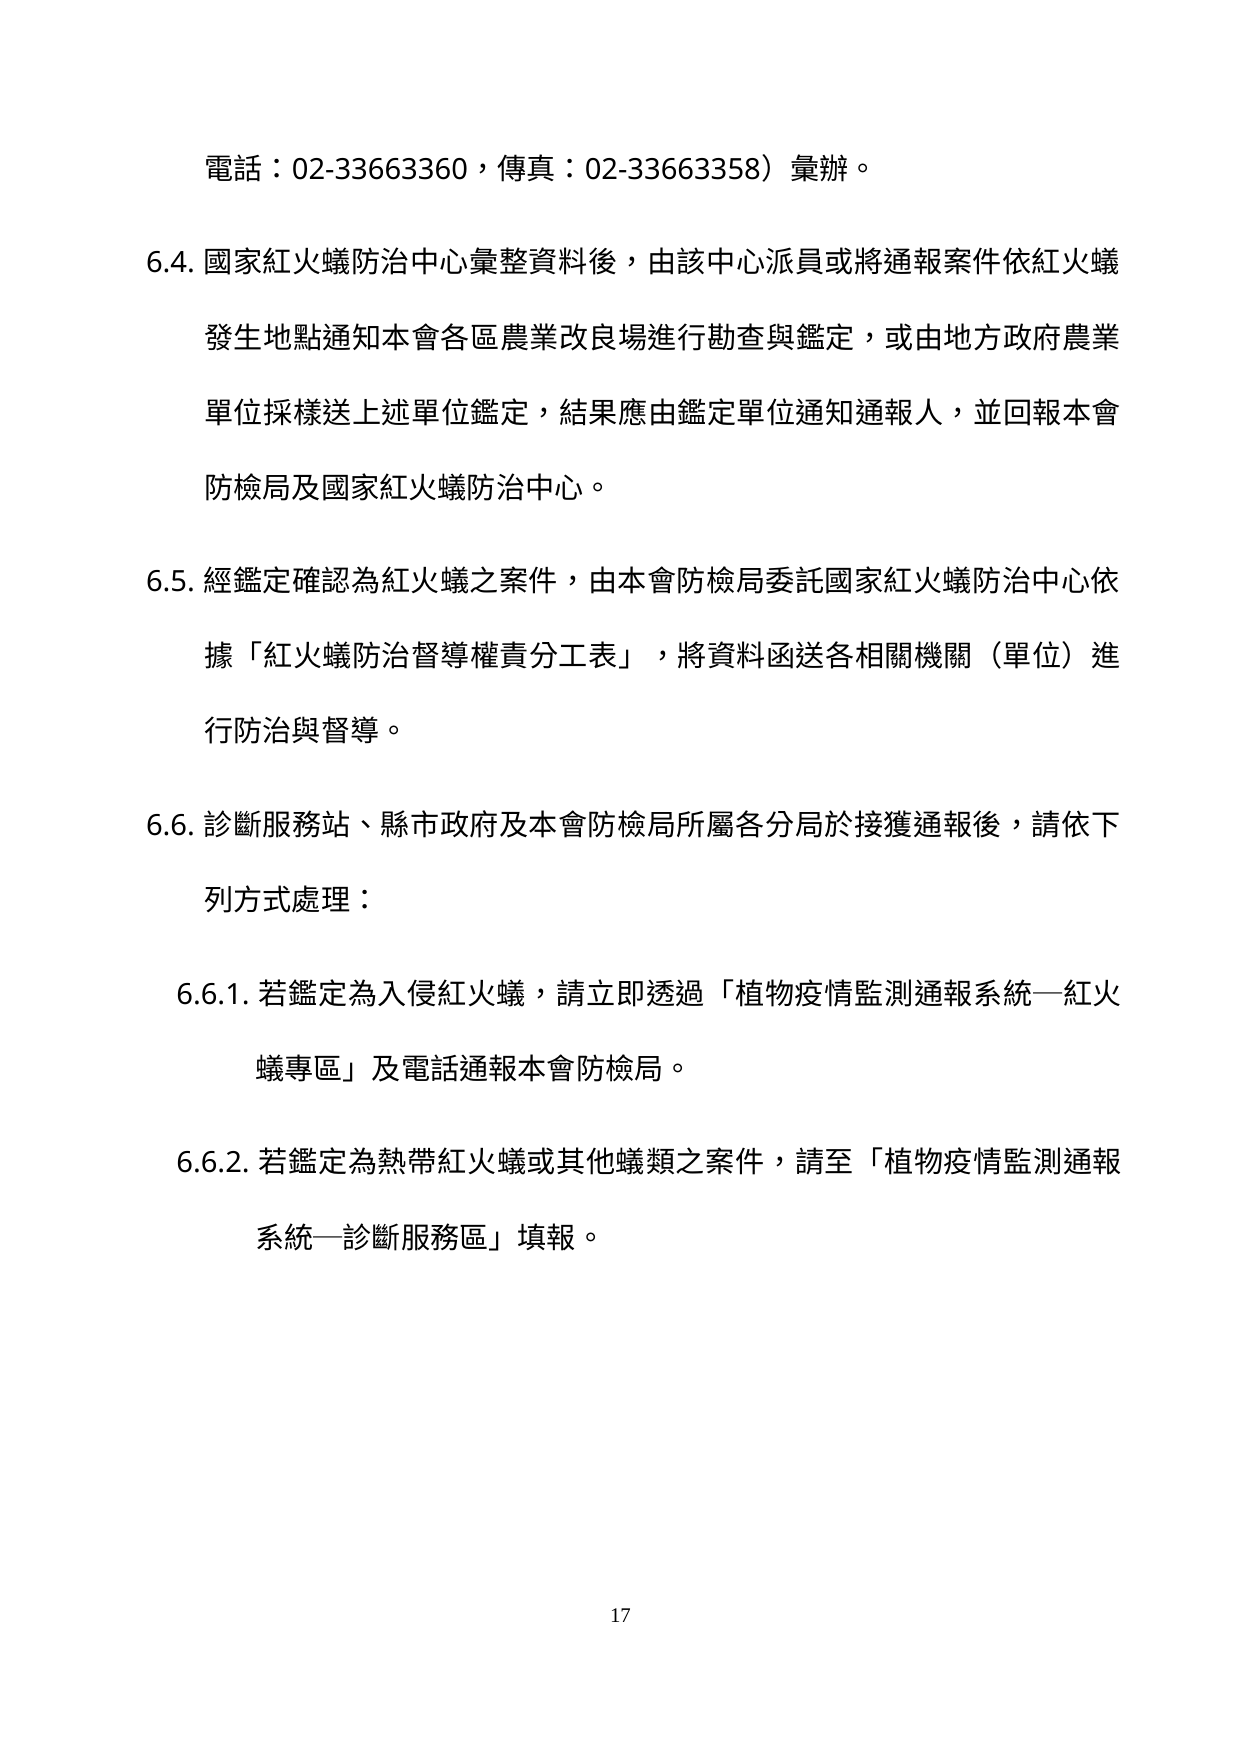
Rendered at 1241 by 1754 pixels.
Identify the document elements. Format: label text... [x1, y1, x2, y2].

text 6.6.1. 若鑑定為入侵紅火蟻，請立即透過「植物疫情監測通報系統─紅火蟻專區」及電話通報本會防檢局。 [176, 954, 1122, 1104]
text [146, 129, 1122, 204]
text 6.6. 診斷服務站、縣市政府及本會防檢局所屬各分局於接獲通報後，請依下列方式處理： [146, 785, 1122, 935]
text 6.6.2. 若鑑定為熱帶紅火蟻或其他蟻類之案件，請至「植物疫情監測通報系統─診斷服務區」填報。 [176, 1123, 1122, 1273]
text 6.4. 國家紅火蟻防治中心彙整資料後，由該中心派員或將通報案件依紅火蟻發生地點通知本會各區農業改良場進行勘查與鑑定，或由地方政府農業單位採樣送上述單位鑑定，結果應由鑑定單位通知通報人，並回報本會防檢局及國家紅火蟻防治中心。 [146, 223, 1122, 523]
text 6.5. 經鑑定確認為紅火蟻之案件，由本會防檢局委託國家紅火蟻防治中心依據「紅火蟻防治督導權責分工表」，將資料函送各相關機關（單位）進行防治與督導。 [146, 542, 1122, 767]
